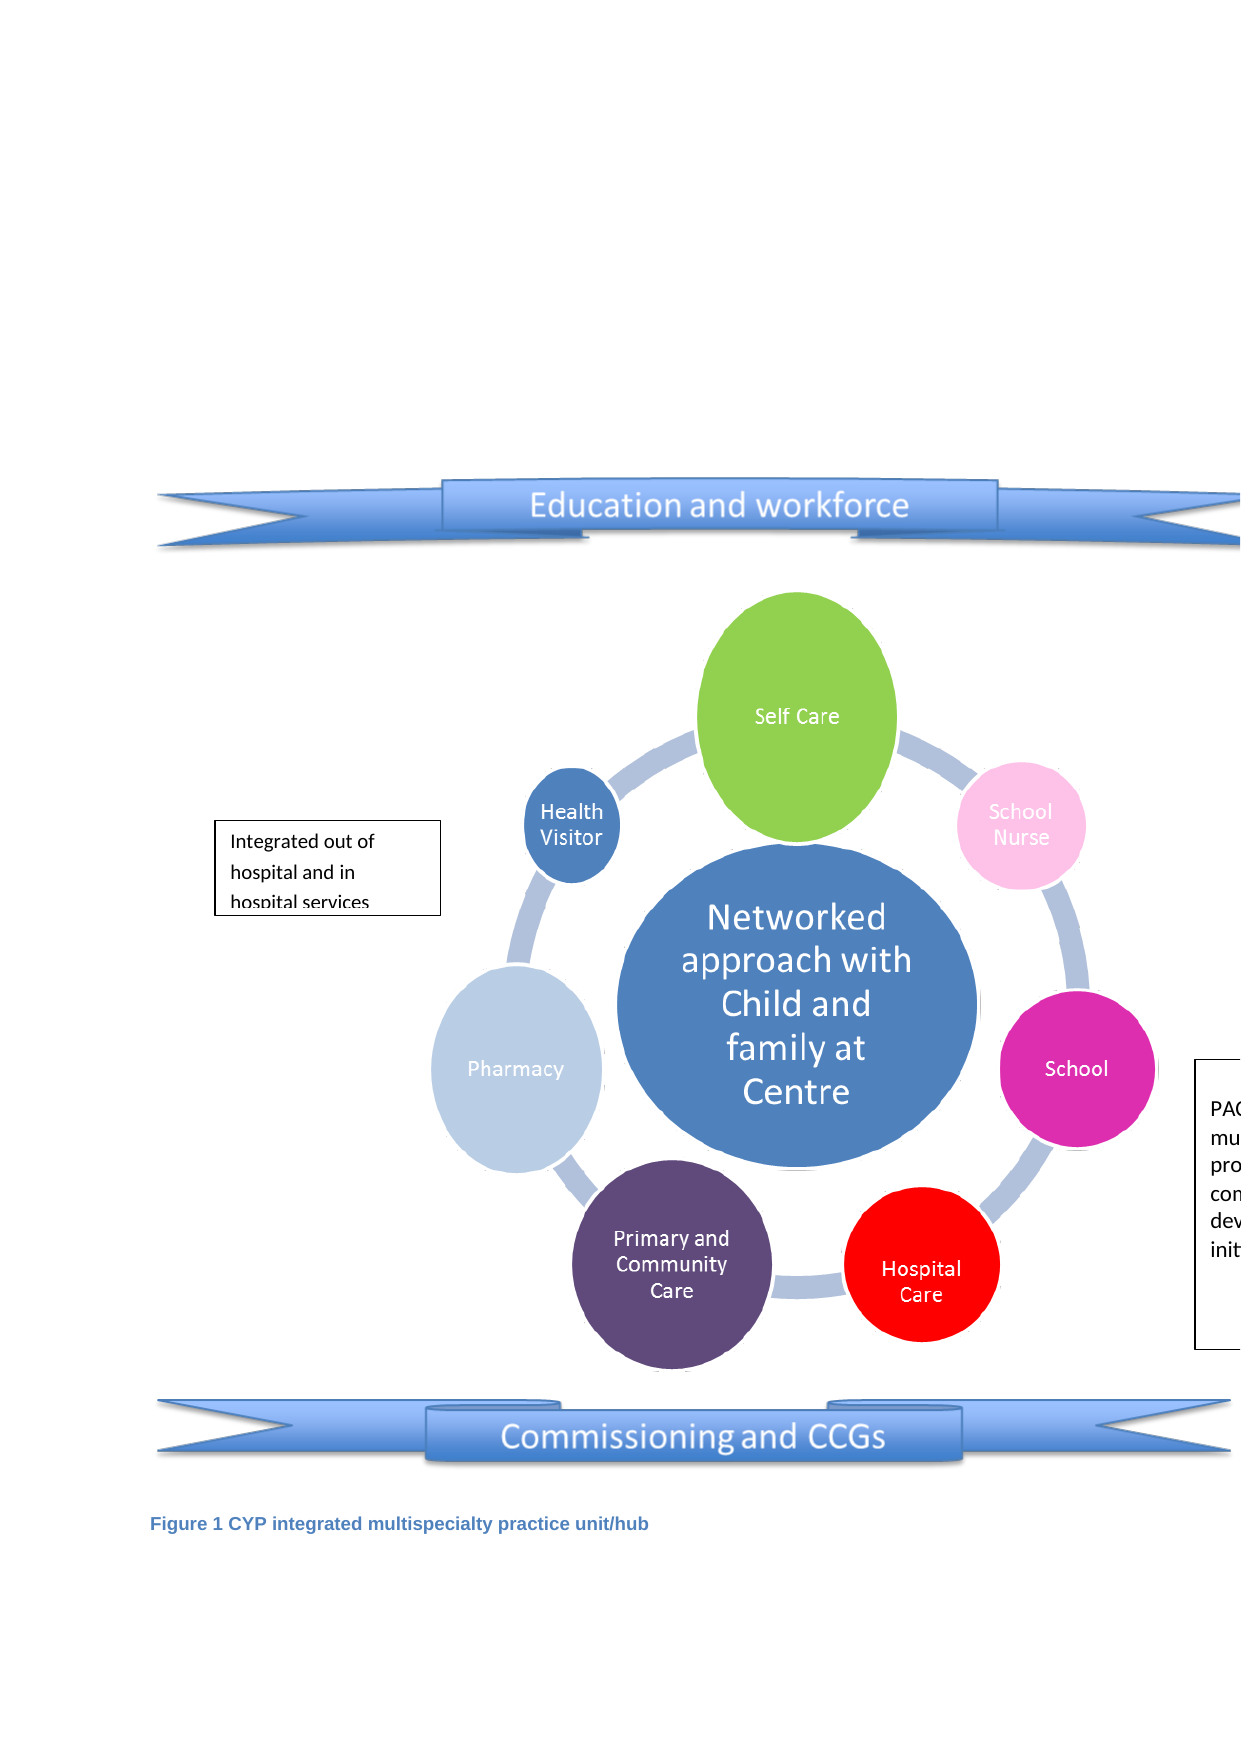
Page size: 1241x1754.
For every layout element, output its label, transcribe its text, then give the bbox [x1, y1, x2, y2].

picture [150, 588, 1241, 1372]
picture [150, 466, 1241, 561]
picture [150, 1396, 1238, 1492]
